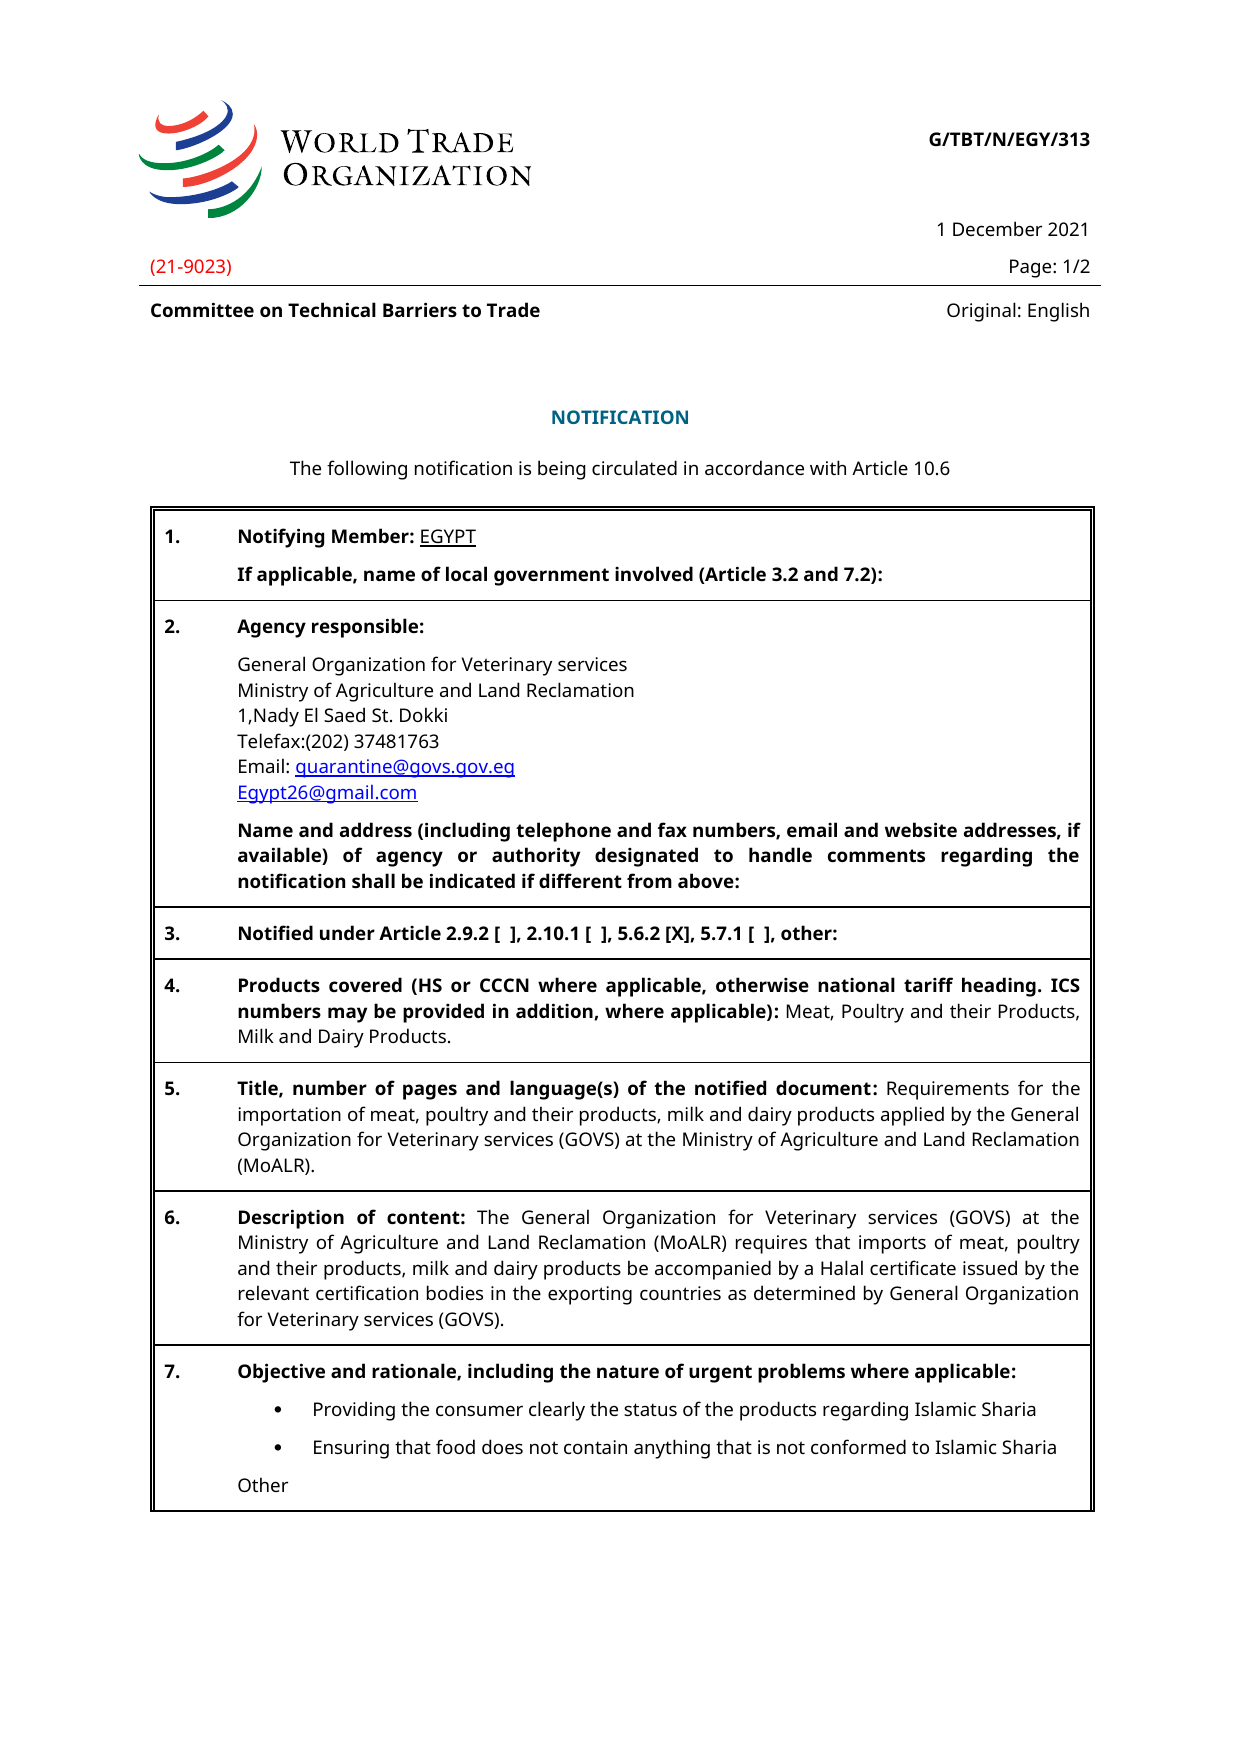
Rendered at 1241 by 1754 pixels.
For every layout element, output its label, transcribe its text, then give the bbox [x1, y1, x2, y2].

table_cell 3. [155, 908, 225, 958]
table_cell Objective and rationale, including the nature of urgent problems where applicable: Providing the consumer clearly the status of the products regarding Islamic Sharia Ensuring that food does not contain anything that is not conformed to Islamic Sharia Other [225, 1346, 1090, 1510]
title NOTIFICATION [150, 405, 1090, 430]
table_cell Notified under Article 2.9.2 [ ], 2.10.1 [ ], 5.6.2 [X], 5.7.1 [ ], other: [225, 908, 1090, 958]
table_cell Agency responsible: General Organization for Veterinary services Ministry of Agriculture and Land Reclamation 1,Nady El Saed St. Dokki Telefax:(202) 37481763 Email: quarantine@govs.gov.eg Egypt26@gmail.com Name and address (including telephone and fax numbers, email and website addresses, if available) of agency or authority designated to handle comments regarding the notification shall be indicated if different from above: [225, 601, 1090, 906]
table_header 1. [155, 511, 225, 599]
table_cell Description of content: The General Organization for Veterinary services (GOVS) at the Ministry of Agriculture and Land Reclamation (MoALR) requires that imports of meat, poultry and their products, milk and dairy products be accompanied by a Halal certificate issued by the relevant certification bodies in the exporting countries as determined by General Organization for Veterinary services (GOVS). [225, 1192, 1090, 1344]
table_cell Products covered (HS or CCCN where applicable, otherwise national tariff heading. ICS numbers may be provided in addition, where applicable): Meat, Poultry and their Products, Milk and Dairy Products. [225, 960, 1090, 1061]
table_cell 7. [155, 1346, 225, 1510]
table_cell 4. [155, 960, 225, 1061]
table_cell 5. [155, 1063, 225, 1190]
table_header Notifying Member: Egypt If applicable, name of local government involved (Article 3.2 and 7.2): [225, 511, 1090, 599]
table_cell 2. [155, 601, 225, 906]
table_cell Title, number of pages and language(s) of the notified document: Requirements for the importation of meat, poultry and their products, milk and dairy products applied by the General Organization for Veterinary services (GOVS) at the Ministry of Agriculture and Land Reclamation (MoALR). [225, 1063, 1090, 1190]
table_cell 6. [155, 1192, 225, 1344]
text The following notification is being circulated in accordance with Article 10.6 [150, 455, 1090, 481]
